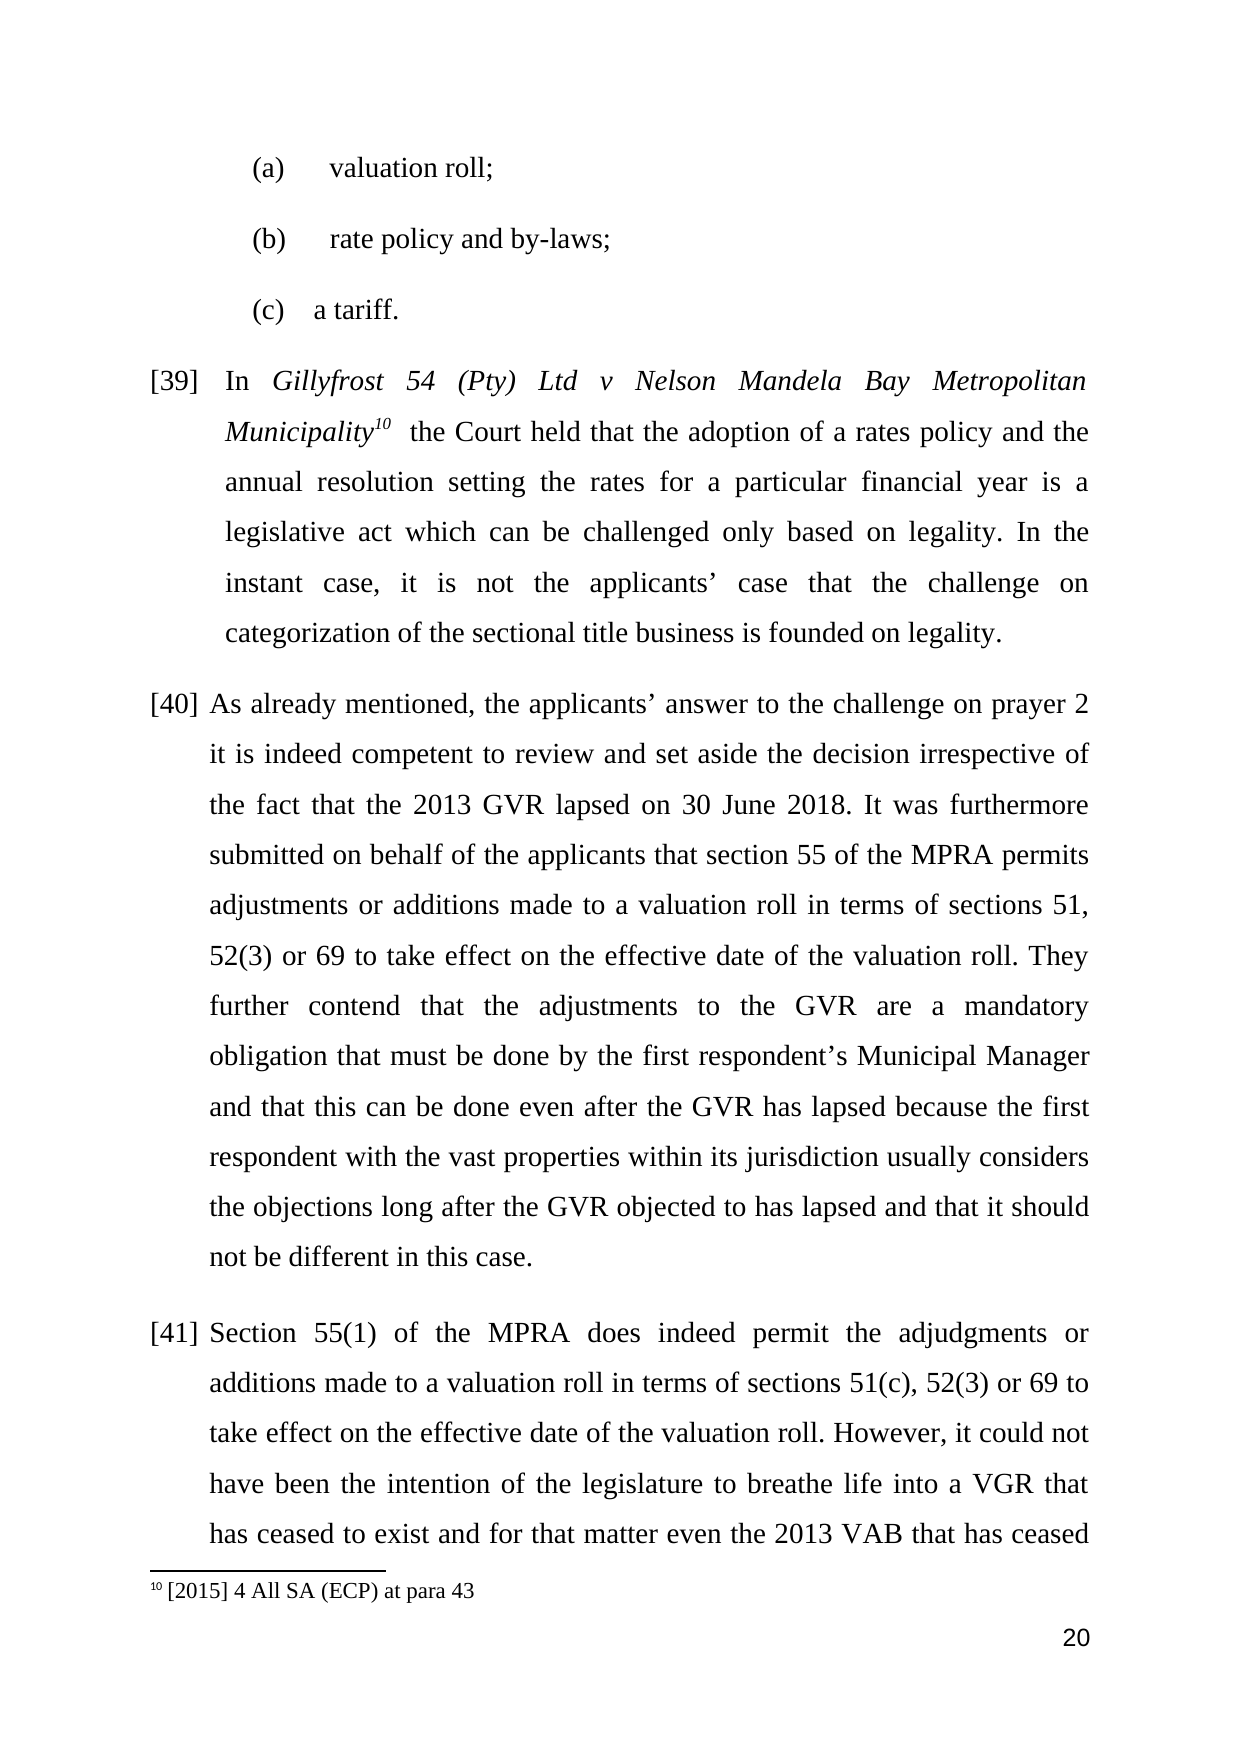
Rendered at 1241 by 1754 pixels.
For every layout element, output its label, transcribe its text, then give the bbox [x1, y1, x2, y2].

text (c) a tariff. [150, 292, 1090, 326]
text (b) rate policy and by-laws; [150, 221, 1090, 255]
text [39] In Gillyfrost 54 (Pty) Ltd v Nelson Mandela Bay Metropolitan Municipality the Court held that the adoption of a rates policy and the annual resolution setting the rates for a particular financial year is a legislative act which can be challenged only based on legality. In the instant case, it is not the applicants’ case that the challenge on categorization of the sectional title business is founded on legality. [150, 363, 1090, 648]
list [150, 1315, 1090, 1550]
text (a) valuation roll; [150, 150, 1090, 183]
list [40] As already mentioned, the applicants’ answer to the challenge on prayer 2 it is indeed competent to review and set aside the decision irrespective of the fact that the 2013 GVR lapsed on 30 June 2018. It was furthermore submitted on behalf of the applicants that section 55 of the MPRA permits adjustments or additions made to a valuation roll in terms of sections 51, 52(3) or 69 to take effect on the effective date of the valuation roll. They further contend that the adjustments to the GVR are a mandatory obligation that must be done by the first respondent’s Municipal Manager and that this can be done even after the GVR has lapsed because the first respondent with the vast properties within its jurisdiction usually considers the objections long after the GVR objected to has lapsed and that it should not be different in this case. [150, 686, 1090, 1273]
